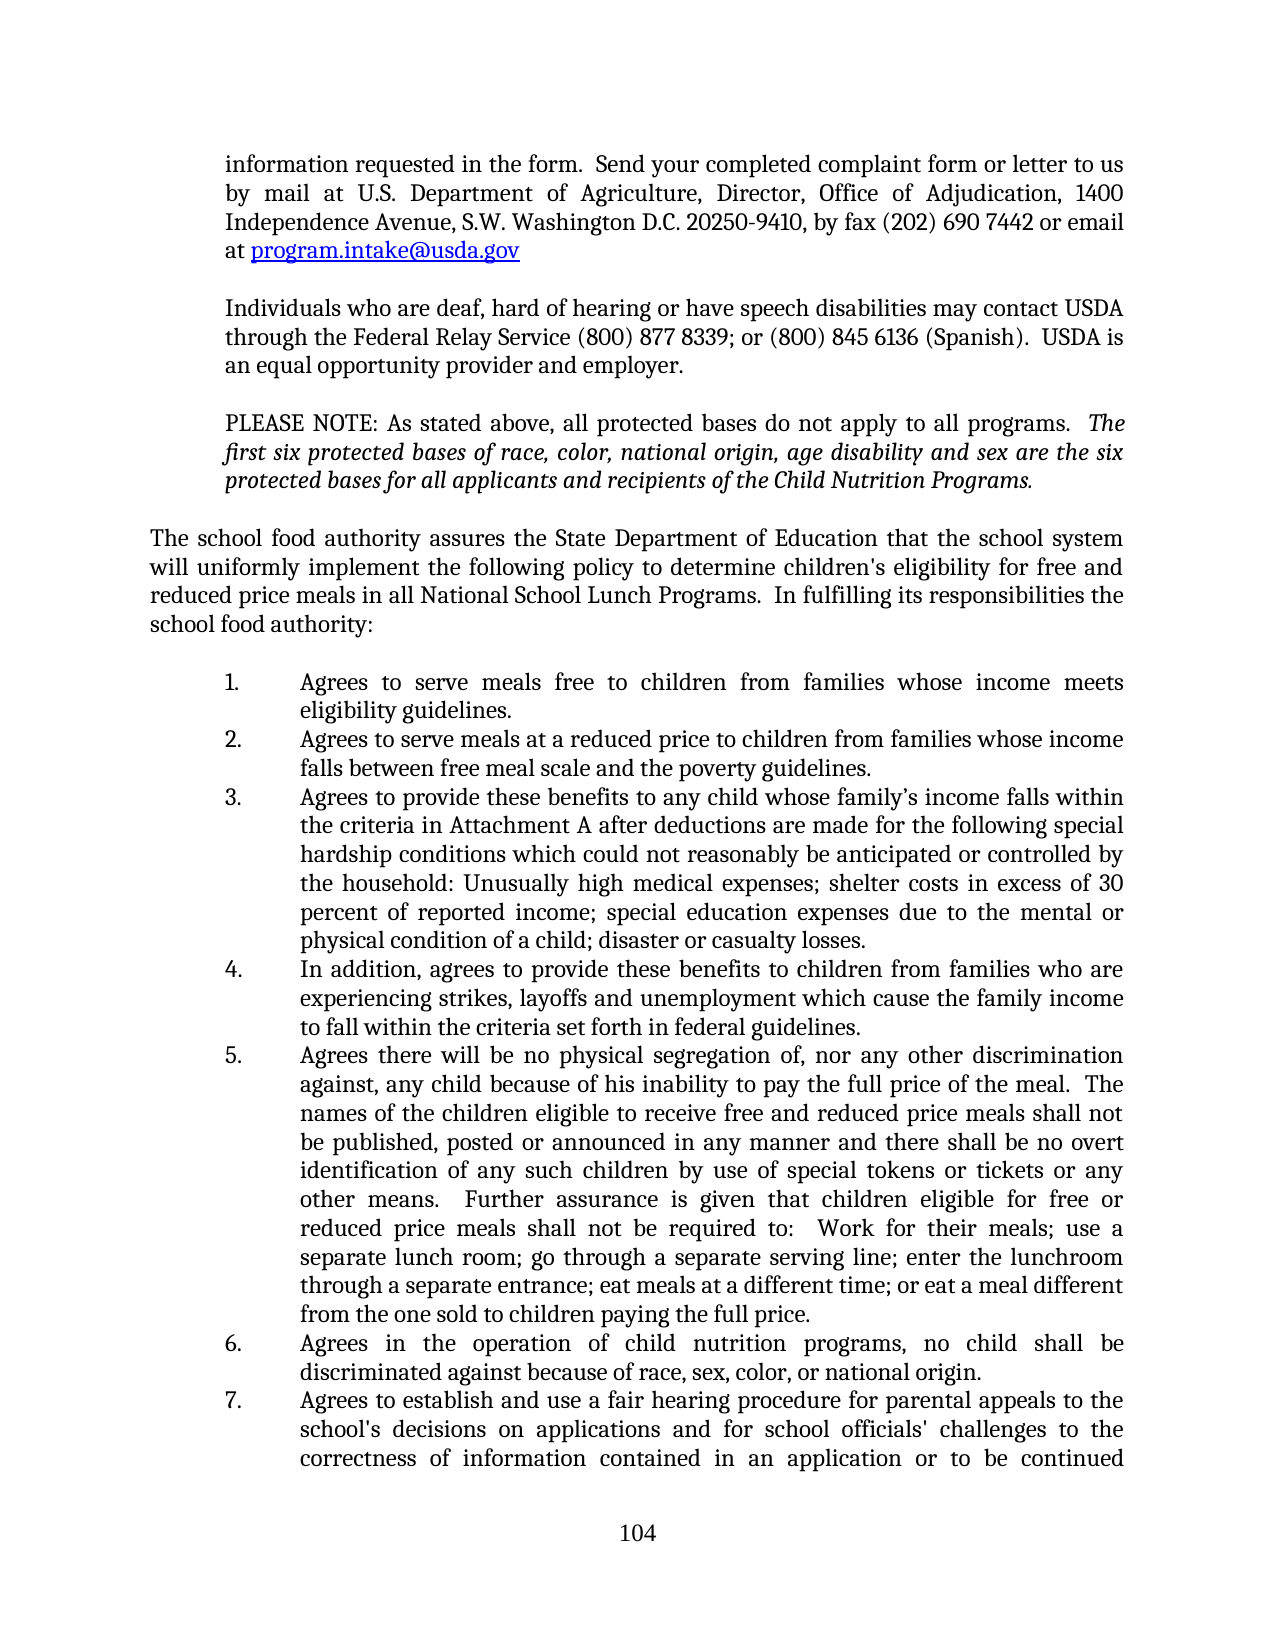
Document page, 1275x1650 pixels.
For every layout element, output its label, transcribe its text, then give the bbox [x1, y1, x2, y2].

text 2. Agrees to serve meals at a reduced price to children from families whose income falls between free meal scale and the poverty guidelines. [225, 955, 1125, 1012]
text If you wish to file a Civil Rights program complaint of discrimination, complete the USDA program Discrimination Complaint Form, found online at http://www.ascr.usda.gov/complain_filing_cust.html, or at any USDA office, or call (866) 632 9992 to request the form. You may also write a letter containing all the information requested in the form. Send your completed complaint form or letter to us by mail at U.S. Department of Agriculture, Director, Office of Adjudication, 1400 Independence Avenue, S.W. Washington D.C. 20250-9410, by fax (202) 690 7442 or email at program.intake@usda.gov [225, 265, 1125, 495]
text PLEASE NOTE: As stated above, all protected bases do not apply to all programs. The first six protected bases of race, color, national origin, age disability and sex are the six protected bases for all applicants and recipients of the Child Nutrition Programs. [225, 639, 1125, 725]
text 1. Agrees to serve meals free to children from families whose income meets eligibility guidelines. [225, 897, 1125, 955]
text 4. In addition, agrees to provide these benefits to children from families who are experiencing strikes, layoffs and unemployment which cause the family income to fall within the criteria set forth in federal guidelines. [225, 1185, 1125, 1271]
text Individuals who are deaf, hard of hearing or have speech disabilities may contact USDA through the Federal Relay Service (800) 877 8339; or (800) 845 6136 (Spanish). USDA is an equal opportunity provider and employer. [225, 524, 1125, 610]
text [225, 150, 1125, 236]
text The school food authority assures the State Department of Education that the school system will uniformly implement the following policy to determine children's eligibility for free and reduced price meals in all National School Lunch Programs. In fulfilling its responsibilities the school food authority: [150, 754, 1125, 869]
text 3. Agrees to provide these benefits to any child whose family’s income falls within the criteria in Attachment A after deductions are made for the following special hardship conditions which could not reasonably be anticipated or controlled by the household: Unusually high medical expenses; shelter costs in excess of 30 percent of reported income; special education expenses due to the mental or physical condition of a child; disaster or casualty losses. [225, 1012, 1125, 1185]
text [225, 1271, 1125, 1472]
